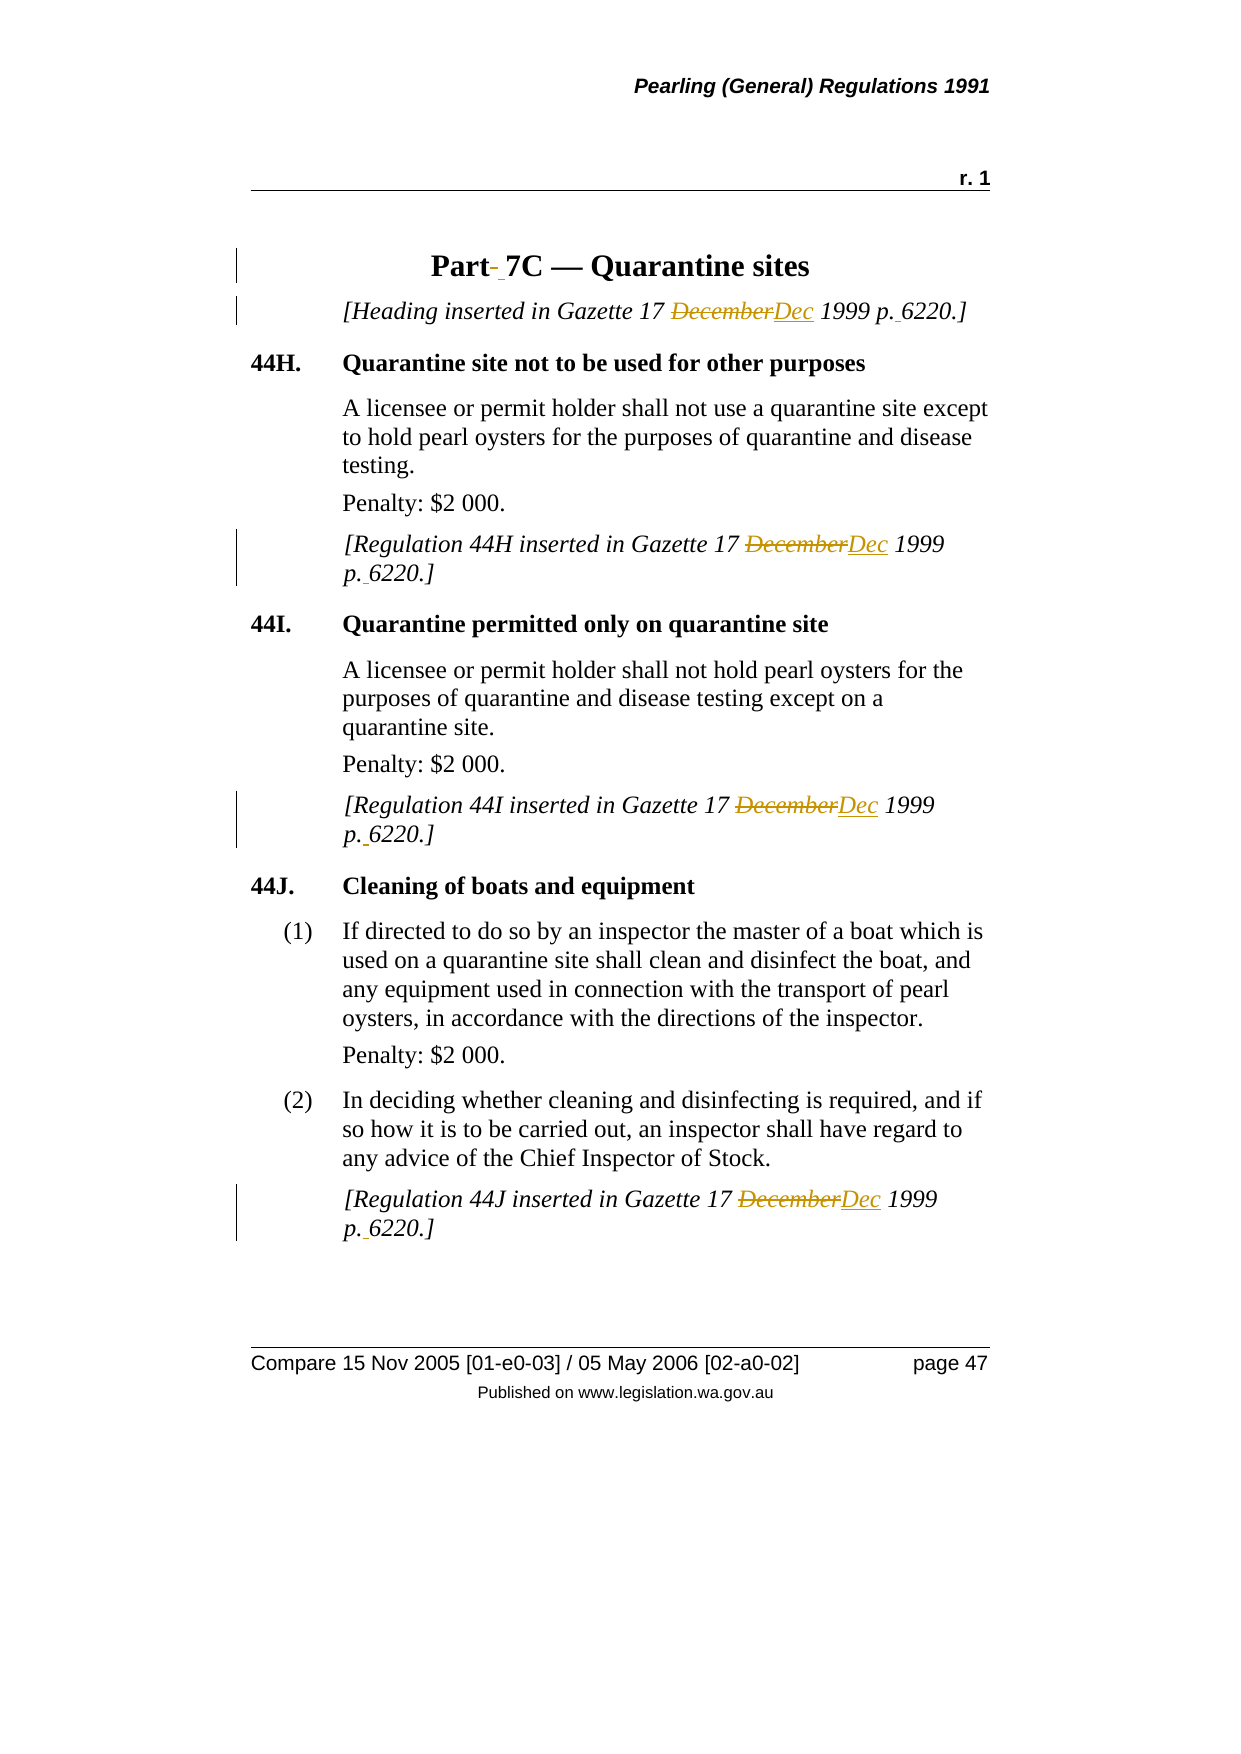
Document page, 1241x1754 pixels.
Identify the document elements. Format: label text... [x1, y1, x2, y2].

text Penalty: $2 000. [251, 1040, 990, 1068]
subtitle [Heading inserted in Gazette 17 1999 p.6220.] [251, 296, 990, 325]
text (1) If directed to do so by an inspector the master of a boat which is used on a quarantine site shall clean and disinfect the boat, and any equipment used in connection with the transport of pearl oysters, in accordance with the directions of the inspector. [251, 916, 990, 1031]
text [Regulation 44I inserted in Gazette 17 1999 p.6220.] [251, 791, 990, 848]
text A licensee or permit holder shall not hold pearl oysters for the purposes of quarantine and disease testing except on a quarantine site. [251, 655, 990, 741]
text Penalty: $2 000. [251, 749, 990, 778]
subtitle 44H. Quarantine site not to be used for other purposes [251, 348, 990, 376]
text [Regulation 44H inserted in Gazette 17 1999 p.6220.] [251, 529, 990, 586]
text A licensee or permit holder shall not use a quarantine site except to hold pearl oysters for the purposes of quarantine and disease testing. [251, 393, 990, 479]
text Penalty: $2 000. [251, 488, 990, 516]
subtitle 44I. Quarantine permitted only on quarantine site [251, 609, 990, 638]
text [Regulation 44J inserted in Gazette 17 1999 p.6220.] [251, 1184, 990, 1241]
subtitle 44J. Cleaning of boats and equipment [251, 871, 990, 900]
text (2) In deciding whether cleaning and disinfecting is required, and if so how it is to be carried out, an inspector shall have regard to any advice of the Chief Inspector of Stock. [251, 1085, 990, 1171]
subtitle Part7C — Quarantine sites [251, 247, 990, 283]
